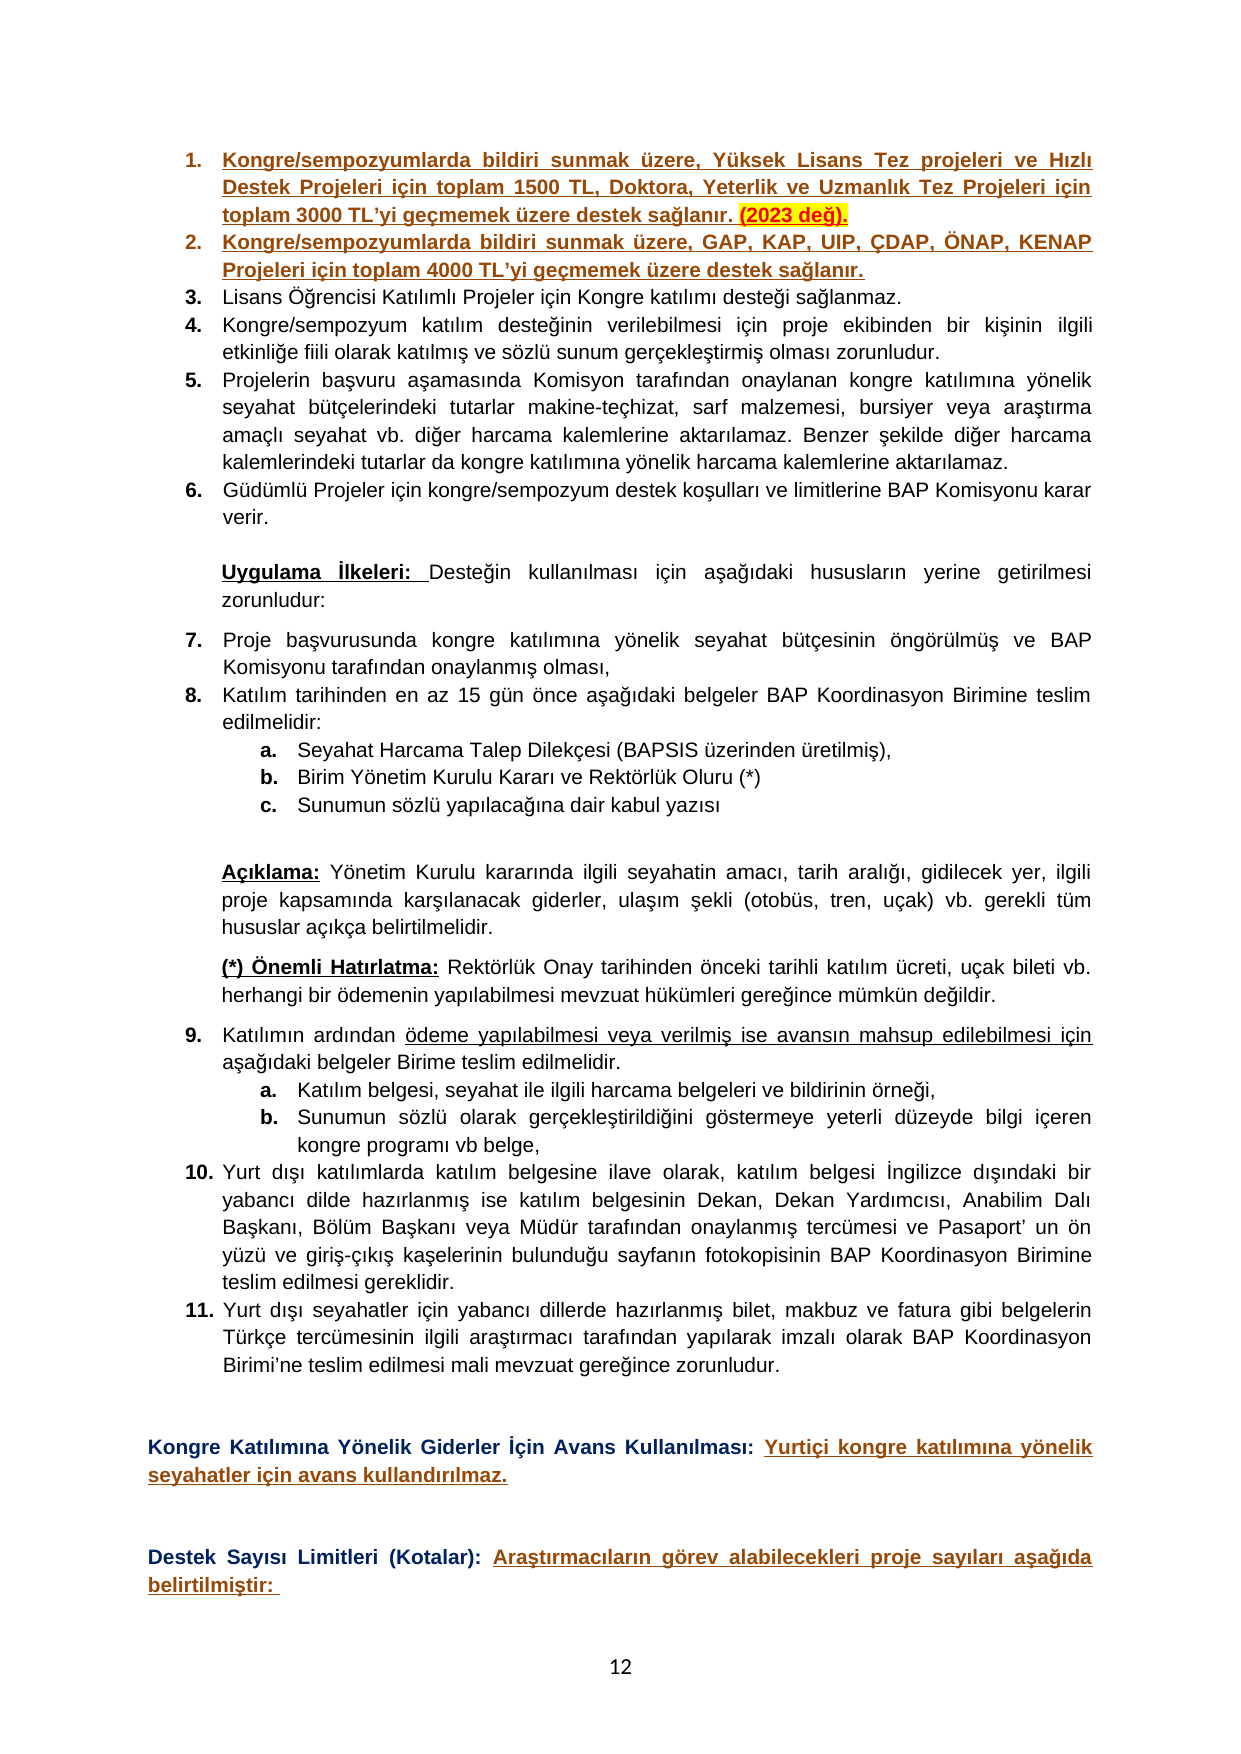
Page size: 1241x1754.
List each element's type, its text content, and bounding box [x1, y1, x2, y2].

list Kongre/sempozyum katılım desteğinin verilebilmesi için proje ekibinden bir kişinin ilgili etkinliğe fiili olarak katılmış ve sözlü sunum gerçekleştirmiş olması zorunludur. [185, 313, 1093, 364]
text (*) Önemli Hatırlatma: Rektörlük Onay tarihinden önceki tarihli katılım ücreti, uçak bileti vb. herhangi bir ödemenin yapılabilmesi mevzuat hükümleri gereğince mümkün değildir. [221, 955, 1093, 1007]
text Açıklama: Yönetim Kurulu kararında ilgili seyahatin amacı, tarih aralığı, gidilecek yer, ilgili proje kapsamında karşılanacak giderler, ulaşım şekli (otobüs, tren, uçak) vb. gerekli tüm hususlar açıkça belirtilmelidir. [221, 860, 1093, 939]
list Sunumun sözlü olarak gerçekleştirildiğini göstermeye yeterli düzeyde bilgi içeren kongre programı vb belge, [260, 1105, 1093, 1157]
list Seyahat Harcama Talep Dilekçesi (BAPSIS üzerinden üretilmiş), [260, 738, 1093, 762]
list Katılımın ardından ödeme yapılabilmesi veya verilmiş ise avansın mahsup edilebilmesi için aşağıdaki belgeler Birime teslim edilmelidir. [185, 1023, 1093, 1074]
list Sunumun sözlü yapılacağına dair kabul yazısı [260, 793, 1093, 817]
list Katılım tarihinden en az 15 gün önce aşağıdaki belgeler BAP Koordinasyon Birimine teslim edilmelidir: [185, 683, 1093, 734]
text Uygulama İlkeleri: Desteğin kullanılması için aşağıdaki hususların yerine getirilmesi zorunludur: [221, 560, 1093, 612]
list Katılım belgesi, seyahat ile ilgili harcama belgeleri ve bildirinin örneği, [260, 1078, 1093, 1102]
list Birim Yönetim Kurulu Kararı ve Rektörlük Oluru (*) [260, 765, 1093, 789]
list Proje başvurusunda kongre katılımına yönelik seyahat bütçesinin öngörülmüş ve BAP Komisyonu tarafından onaylanmış olması, [185, 628, 1093, 679]
text Kongre Katılımına Yönelik Giderler İçin Avans Kullanılması: Yurtiçi kongre katılımına yönelik seyahatler için avans kullandırılmaz. [148, 1435, 1093, 1487]
list Projelerin başvuru aşamasında Komisyon tarafından onaylanan kongre katılımına yönelik seyahat bütçelerindeki tutarlar makine-teçhizat, sarf malzemesi, bursiyer veya araştırma amaçlı seyahat vb. diğer harcama kalemlerine aktarılamaz. Benzer şekilde diğer harcama kalemlerindeki tutarlar da kongre katılımına yönelik harcama kalemlerine aktarılamaz. [185, 368, 1093, 474]
list Kongre/sempozyumlarda bildiri sunmak üzere, GAP, KAP, UIP, ÇDAP, ÖNAP, KENAP Projeleri için toplam 4000 TL’yi geçmemek üzere destek sağlanır. [185, 230, 1093, 282]
list Lisans Öğrencisi Katılımlı Projeler için Kongre katılımı desteği sağlanmaz. [185, 285, 1093, 309]
list Yurt dışı katılımlarda katılım belgesine ilave olarak, katılım belgesi İngilizce dışındaki bir yabancı dilde hazırlanmış ise katılım belgesinin Dekan, Dekan Yardımcısı, Anabilim Dalı Başkanı, Bölüm Başkanı veya Müdür tarafından onaylanmış tercümesi ve Pasaport’ un ön yüzü ve giriş-çıkış kaşelerinin bulunduğu sayfanın fotokopisinin BAP Koordinasyon Birimine teslim edilmesi gereklidir. [185, 1160, 1093, 1294]
list Kongre/sempozyumlarda bildiri sunmak üzere, Yüksek Lisans Tez projeleri ve Hızlı Destek Projeleri için toplam 1500 TL, Doktora, Yeterlik ve Uzmanlık Tez Projeleri için toplam 3000 TL’yi geçmemek üzere destek sağlanır. (2023 değ). [185, 148, 1093, 227]
list Güdümlü Projeler için kongre/sempozyum destek koşulları ve limitlerine BAP Komisyonu karar verir. [185, 478, 1093, 529]
text Destek Sayısı Limitleri (Kotalar): Araştırmacıların görev alabilecekleri proje sayıları aşağıda belirtilmiştir: [148, 1545, 1093, 1597]
list Yurt dışı seyahatler için yabancı dillerde hazırlanmış bilet, makbuz ve fatura gibi belgelerin Türkçe tercümesinin ilgili araştırmacı tarafından yapılarak imzalı olarak BAP Koordinasyon Birimi’ne teslim edilmesi mali mevzuat gereğince zorunludur. [185, 1298, 1093, 1377]
